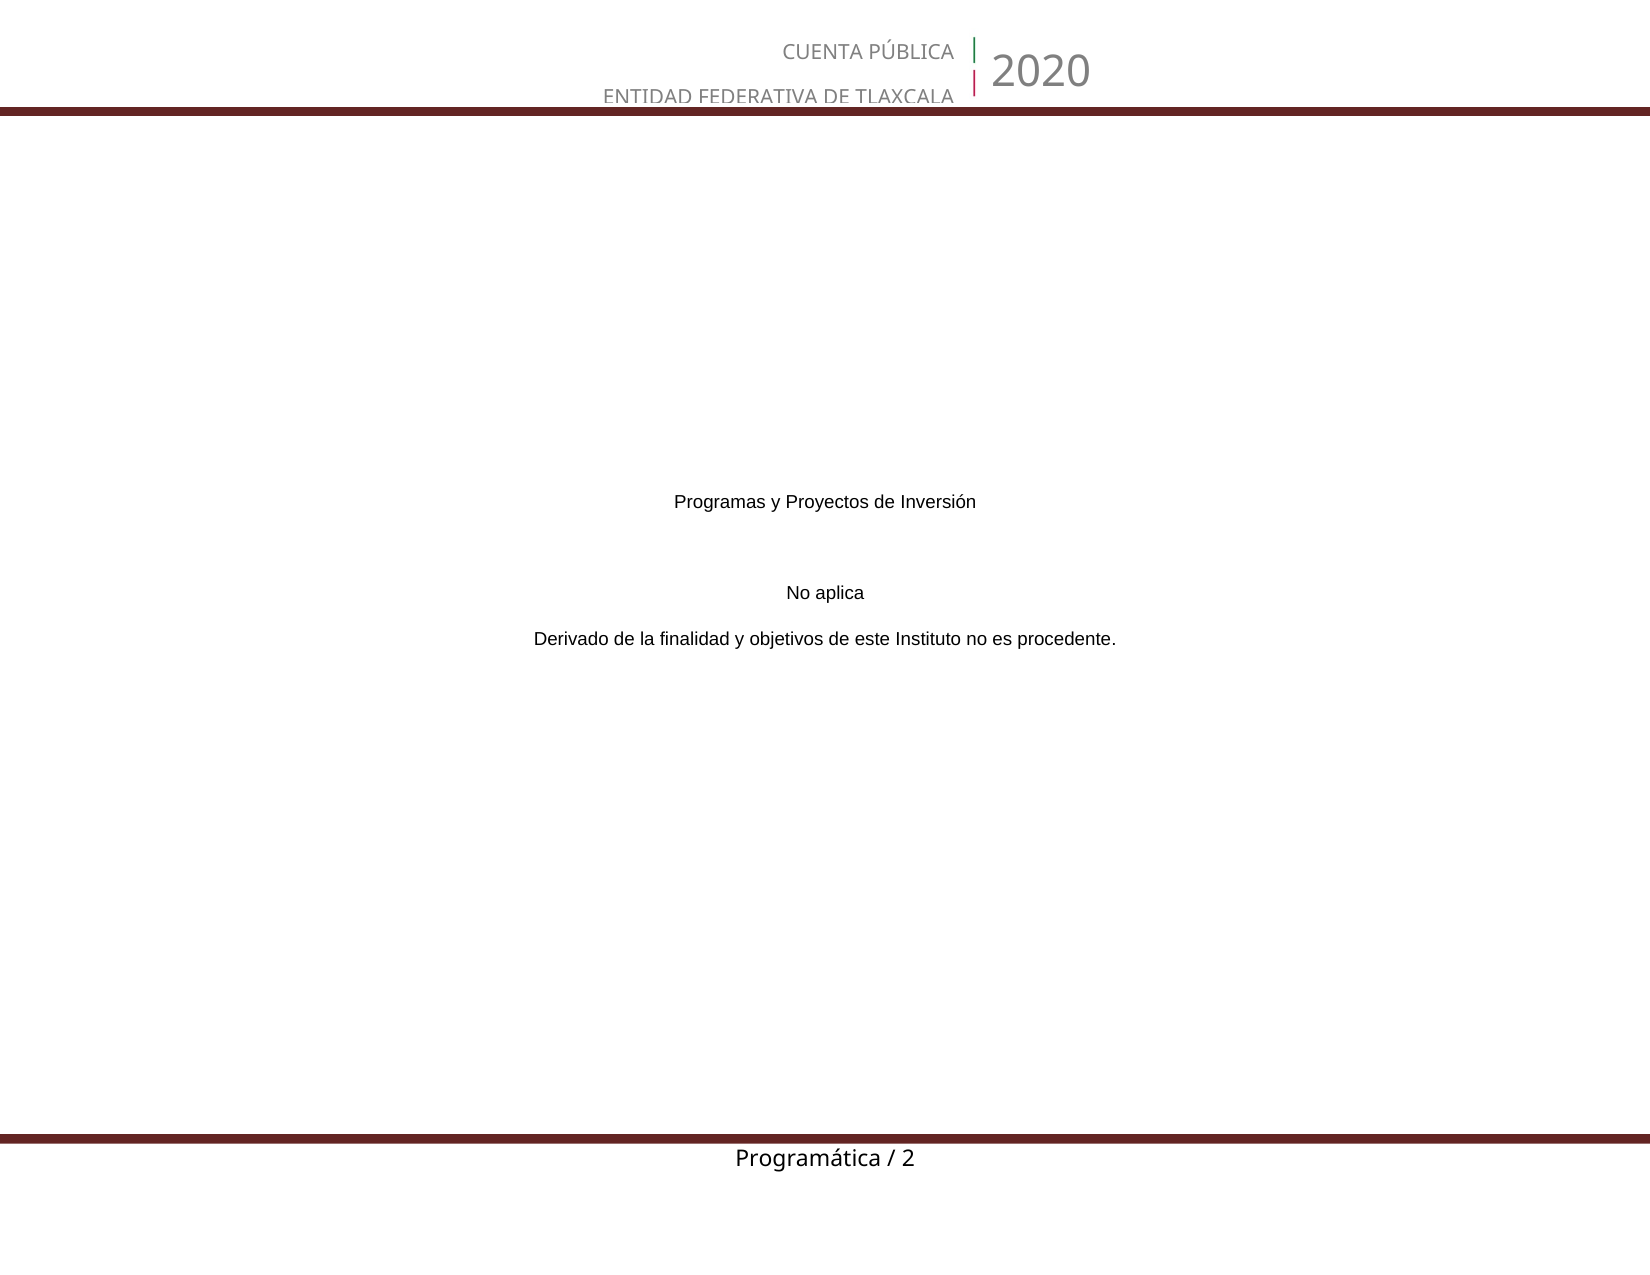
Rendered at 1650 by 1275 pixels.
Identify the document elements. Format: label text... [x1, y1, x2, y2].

text Derivado de la finalidad y objetivos de este Instituto no es procedente. [112, 627, 1537, 649]
text No aplica [112, 582, 1537, 603]
text Programas y Proyectos de Inversión [112, 491, 1537, 512]
picture [969, 28, 985, 99]
